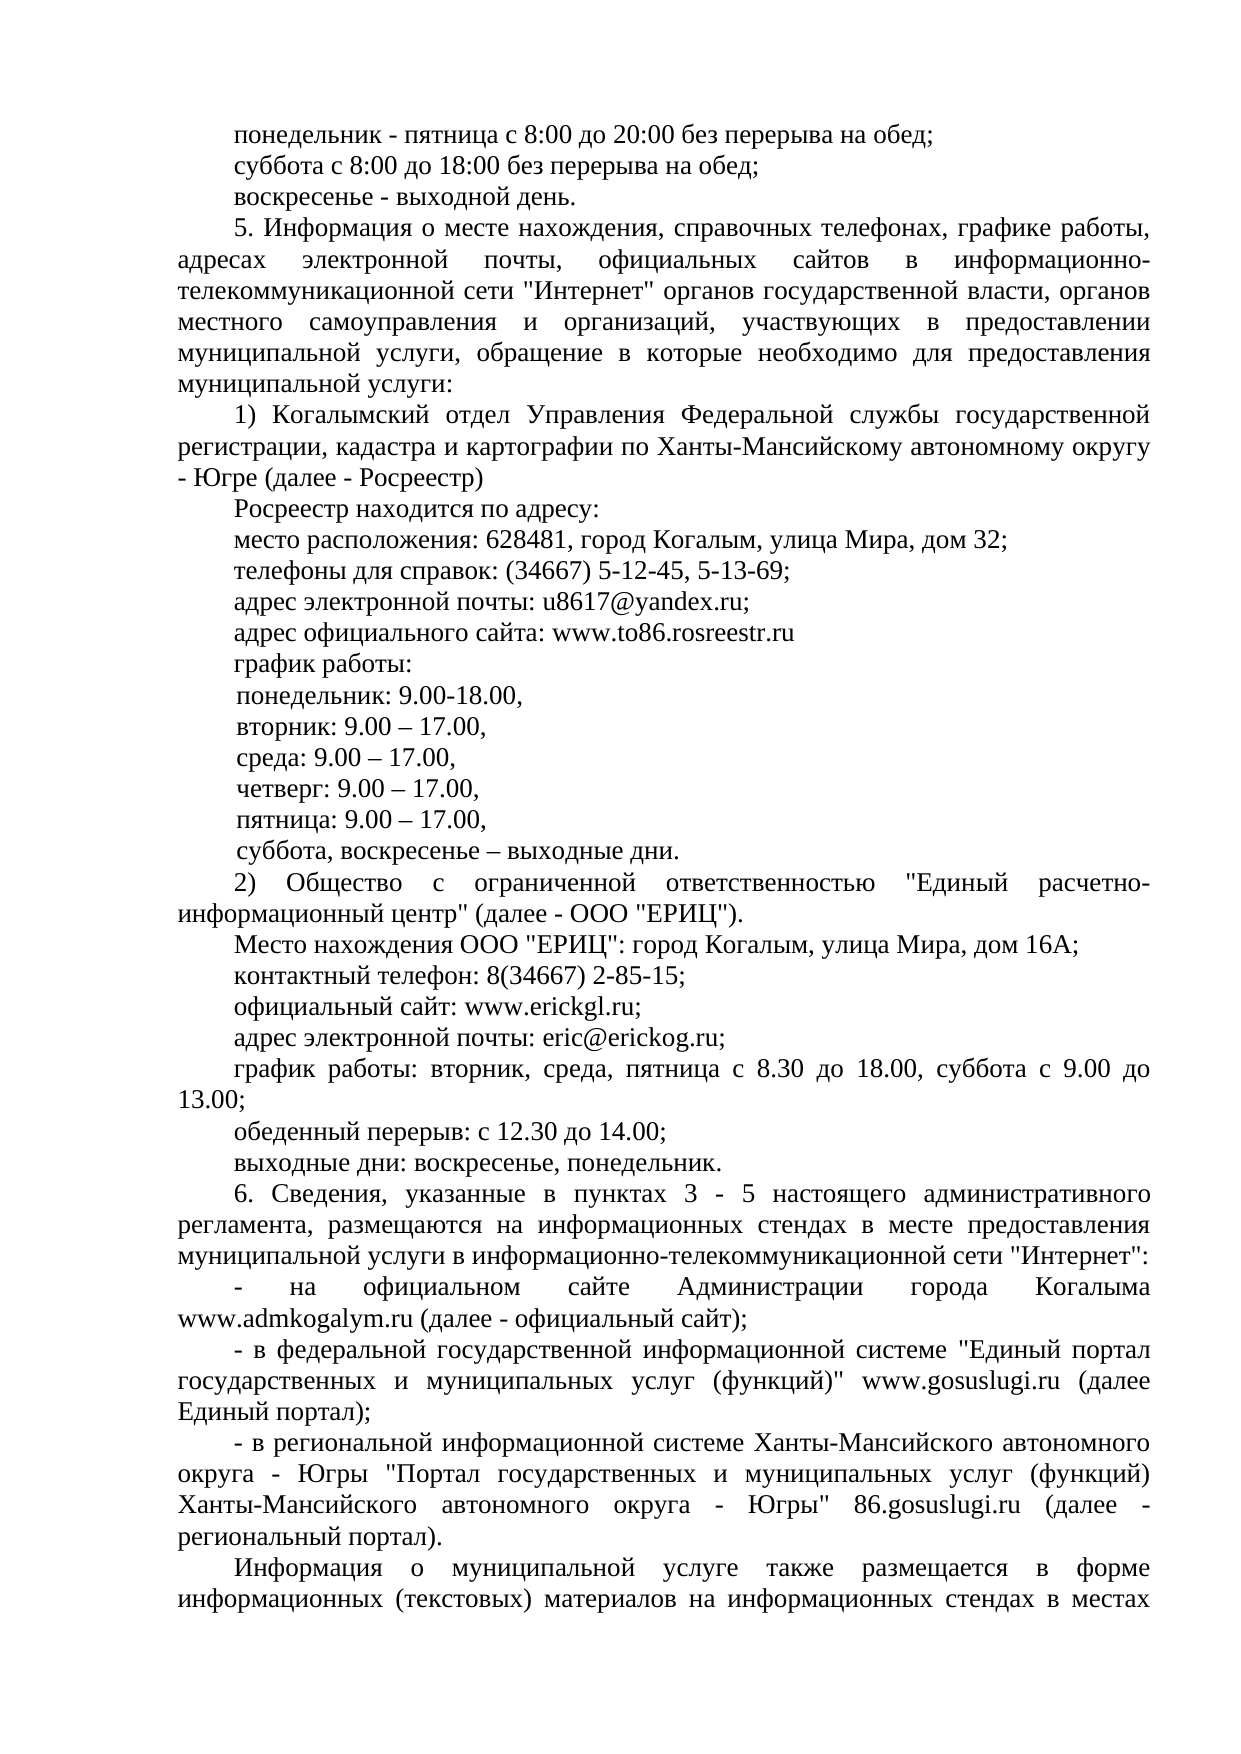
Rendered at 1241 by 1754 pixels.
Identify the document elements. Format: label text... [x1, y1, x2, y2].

text 6. Сведения, указанные в пунктах 3 - 5 настоящего административного регламента, размещаются на информационных стендах в месте предоставления муниципальной услуги в информационно-телекоммуникационной сети "Интернет": [177, 1177, 1152, 1271]
text выходные дни: воскресенье, понедельник. [177, 1146, 1152, 1177]
text Росреестр находится по адресу: [177, 492, 1152, 523]
text понедельник - пятница с 8:00 до 20:00 без перерыва на обед; [177, 118, 1152, 149]
text график работы: вторник, среда, пятница с 8.30 до 18.00, суббота с 9.00 до 13.00; [177, 1052, 1152, 1115]
text - в региональной информационной системе Ханты-Мансийского автономного округа - Югры "Портал государственных и муниципальных услуг (функций) Ханты-Мансийского автономного округа - Югры" 86.gosuslugi.ru (далее - региональный портал). [177, 1426, 1152, 1551]
text - на официальном сайте Администрации города Когалыма www.admkogalym.ru (далее - официальный сайт); [177, 1271, 1152, 1333]
text - в федеральной государственной информационной системе "Единый портал государственных и муниципальных услуг (функций)" www.gosuslugi.ru (далее Единый портал); [177, 1333, 1152, 1426]
text 2) Общество с ограниченной ответственностью "Единый расчетно-информационный центр" (далее - ООО "ЕРИЦ"). [177, 866, 1152, 928]
text пятница: 9.00 – 17.00, [177, 803, 1152, 834]
text четверг: 9.00 – 17.00, [177, 772, 1152, 803]
text среда: 9.00 – 17.00, [177, 741, 1152, 772]
text адрес официального сайта: www.to86.rosreestr.ru [177, 616, 1152, 648]
text адрес электронной почты: eric@erickog.ru; [177, 1021, 1152, 1052]
text суббота, воскресенье – выходные дни. [177, 834, 1152, 866]
text официальный сайт: www.erickgl.ru; [177, 990, 1152, 1021]
text график работы: [177, 648, 1152, 679]
text вторник: 9.00 – 17.00, [177, 710, 1152, 741]
text место расположения: 628481, город Когалым, улица Мира, дом 32; [177, 523, 1152, 554]
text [177, 1551, 1152, 1613]
text 5. Информация о месте нахождения, справочных телефонах, графике работы, адресах электронной почты, официальных сайтов в информационно-телекоммуникационной сети "Интернет" органов государственной власти, органов местного самоуправления и организаций, участвующих в предоставлении муниципальной услуги, обращение в которые необходимо для предоставления муниципальной услуги: [177, 212, 1152, 398]
text суббота с 8:00 до 18:00 без перерыва на обед; [177, 149, 1152, 180]
text контактный телефон: 8(34667) 2-85-15; [177, 959, 1152, 990]
text Место нахождения ООО "ЕРИЦ": город Когалым, улица Мира, дом 16А; [177, 928, 1152, 959]
text телефоны для справок: (34667) 5-12-45, 5-13-69; [177, 554, 1152, 585]
text воскресенье - выходной день. [177, 180, 1152, 212]
text 1) Когалымский отдел Управления Федеральной службы государственной регистрации, кадастра и картографии по Ханты-Мансийскому автономному округу - Югре (далее - Росреестр) [177, 398, 1152, 492]
text обеденный перерыв: с 12.30 до 14.00; [177, 1115, 1152, 1146]
text адрес электронной почты: u8617@yandex.ru; [177, 585, 1152, 616]
text понедельник: 9.00-18.00, [177, 679, 1152, 710]
